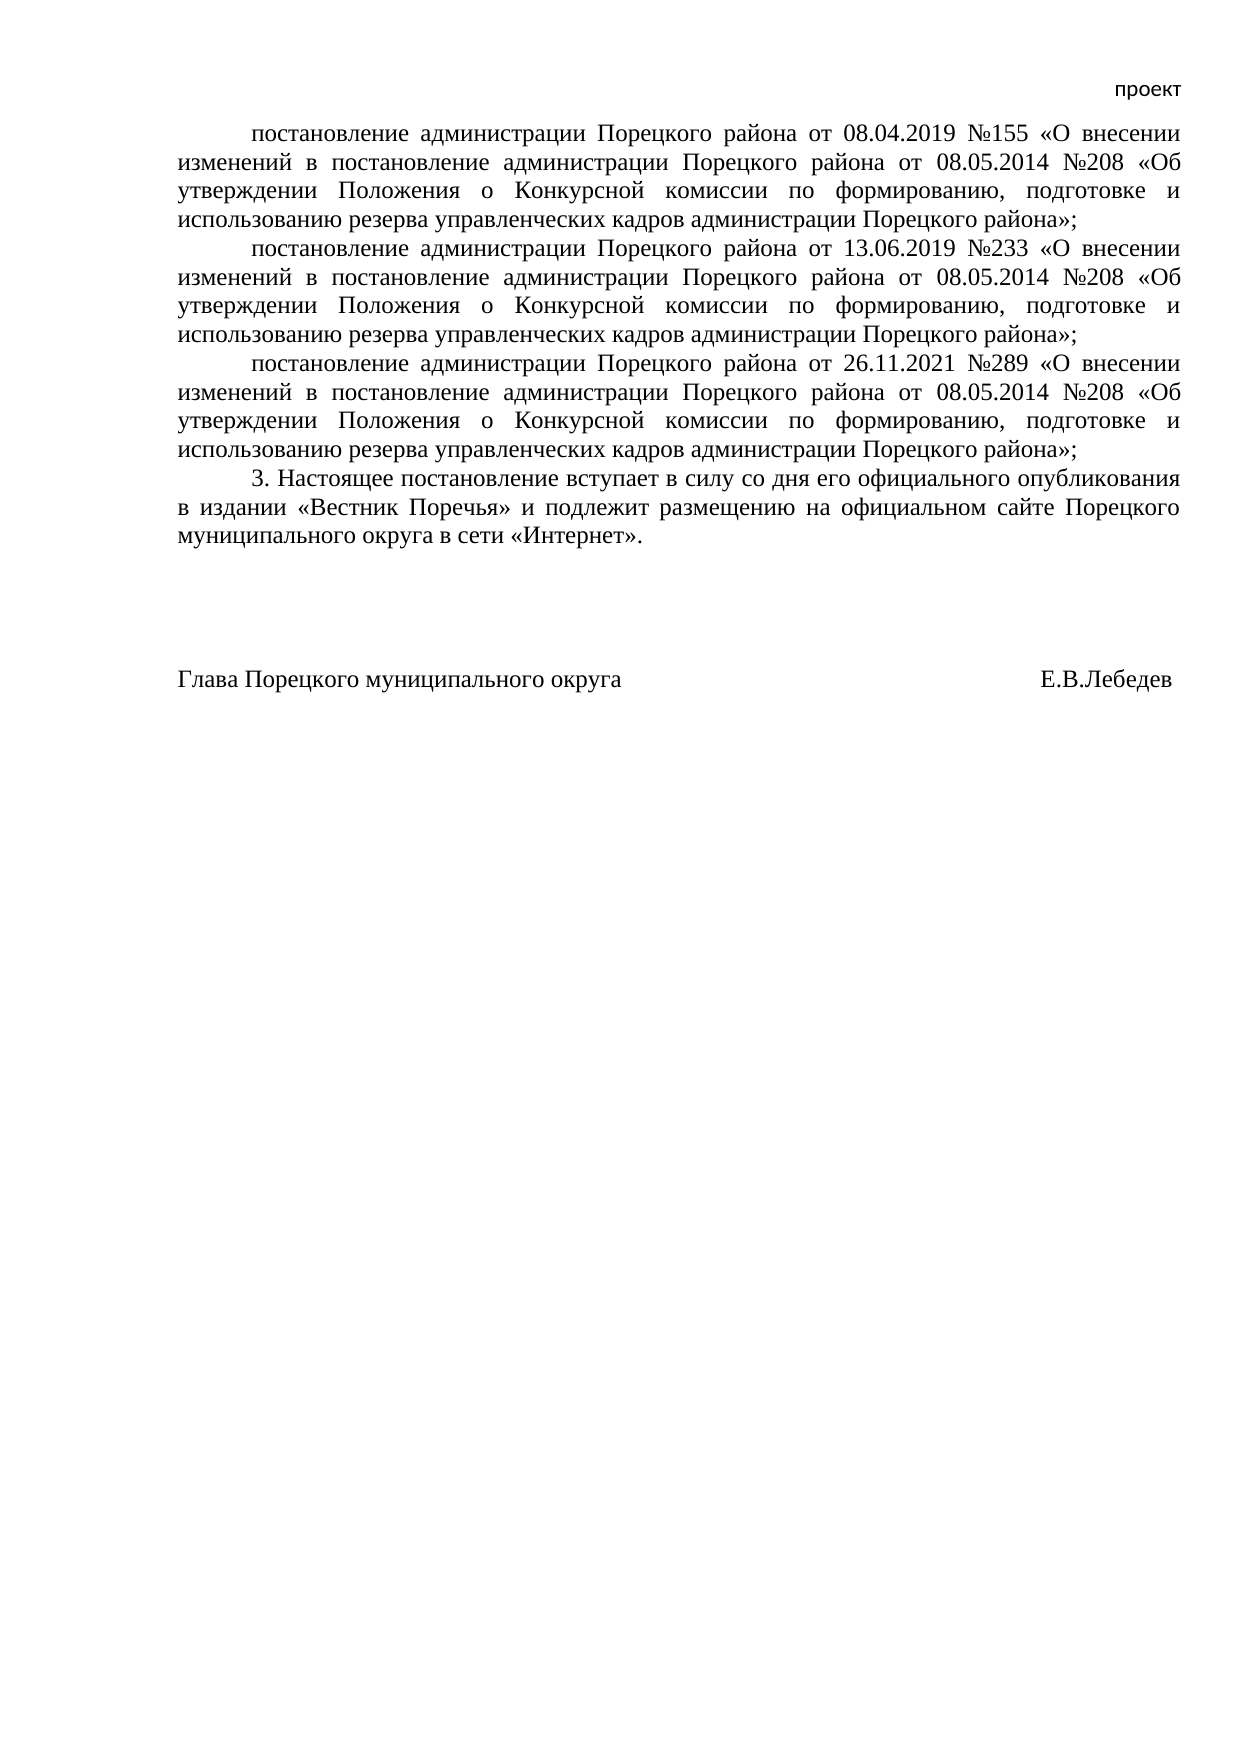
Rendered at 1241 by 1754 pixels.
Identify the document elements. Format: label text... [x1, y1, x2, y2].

text постановление администрации Порецкого района от 08.04.2019 №155 «О внесении изменений в постановление администрации Порецкого района от 08.05.2014 №208 «Об утверждении Положения о Конкурсной комиссии по формированию, подготовке и использованию резерва управленческих кадров администрации Порецкого района»; [177, 118, 1181, 233]
text постановление администрации Порецкого района от 13.06.2019 №233 «О внесении изменений в постановление администрации Порецкого района от 08.05.2014 №208 «Об утверждении Положения о Конкурсной комиссии по формированию, подготовке и использованию резерва управленческих кадров администрации Порецкого района»; [177, 233, 1181, 348]
text постановление администрации Порецкого района от 26.11.2021 №289 «О внесении изменений в постановление администрации Порецкого района от 08.05.2014 №208 «Об утверждении Положения о Конкурсной комиссии по формированию, подготовке и использованию резерва управленческих кадров администрации Порецкого района»; [177, 348, 1181, 463]
list 3. Настоящее постановление вступает в силу со дня его официального опубликования в издании «Вестник Поречья» и подлежит размещению на официальном сайте Порецкого муниципального округа в сети «Интернет». [177, 463, 1181, 549]
text Глава Порецкого муниципального округа Е.В.Лебедев [177, 664, 1181, 693]
